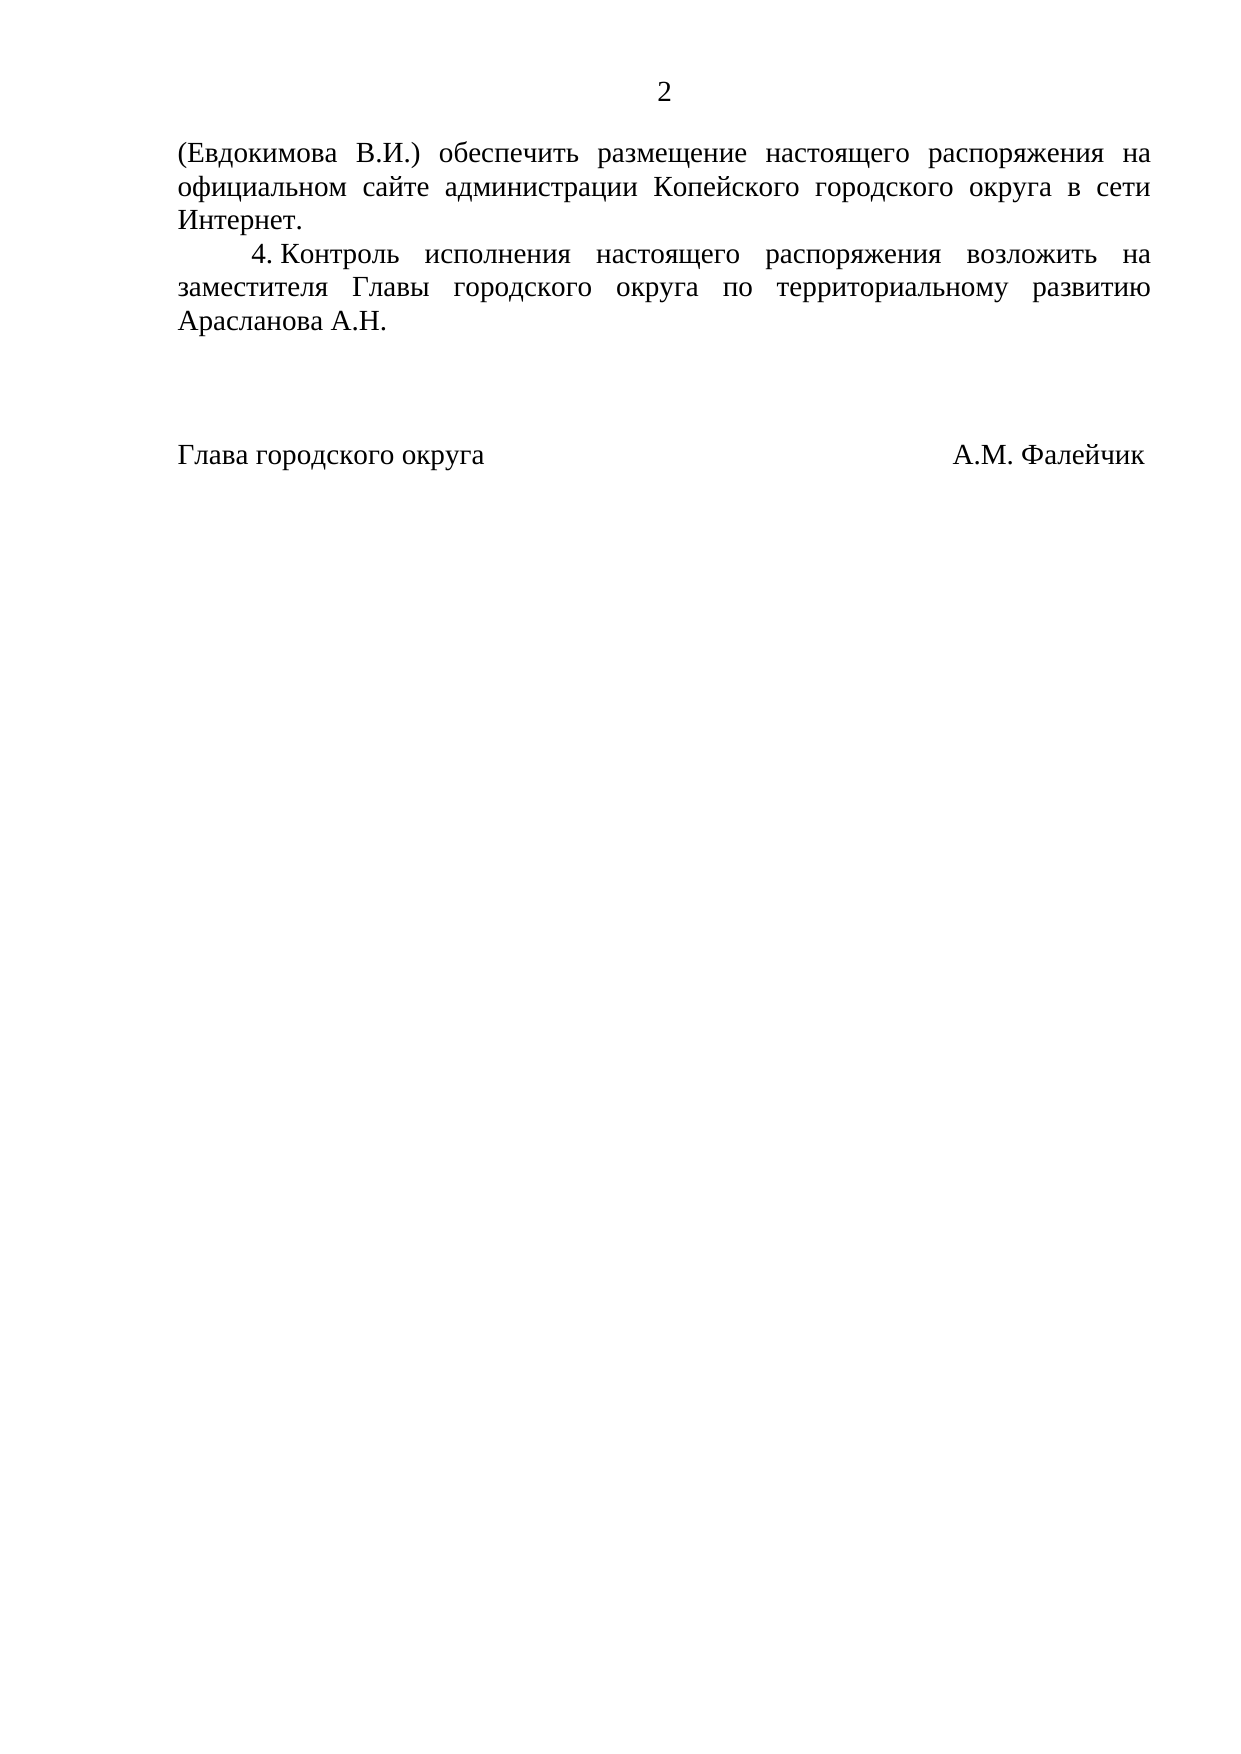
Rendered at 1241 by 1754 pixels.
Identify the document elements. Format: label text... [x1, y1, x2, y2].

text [177, 135, 1152, 236]
text 4. Контроль исполнения настоящего распоряжения возложить на заместителя Главы городского округа по территориальному развитию Арасланова А.Н. [177, 236, 1152, 337]
text Глава городского округа А.М. Фалейчик [177, 437, 1152, 471]
